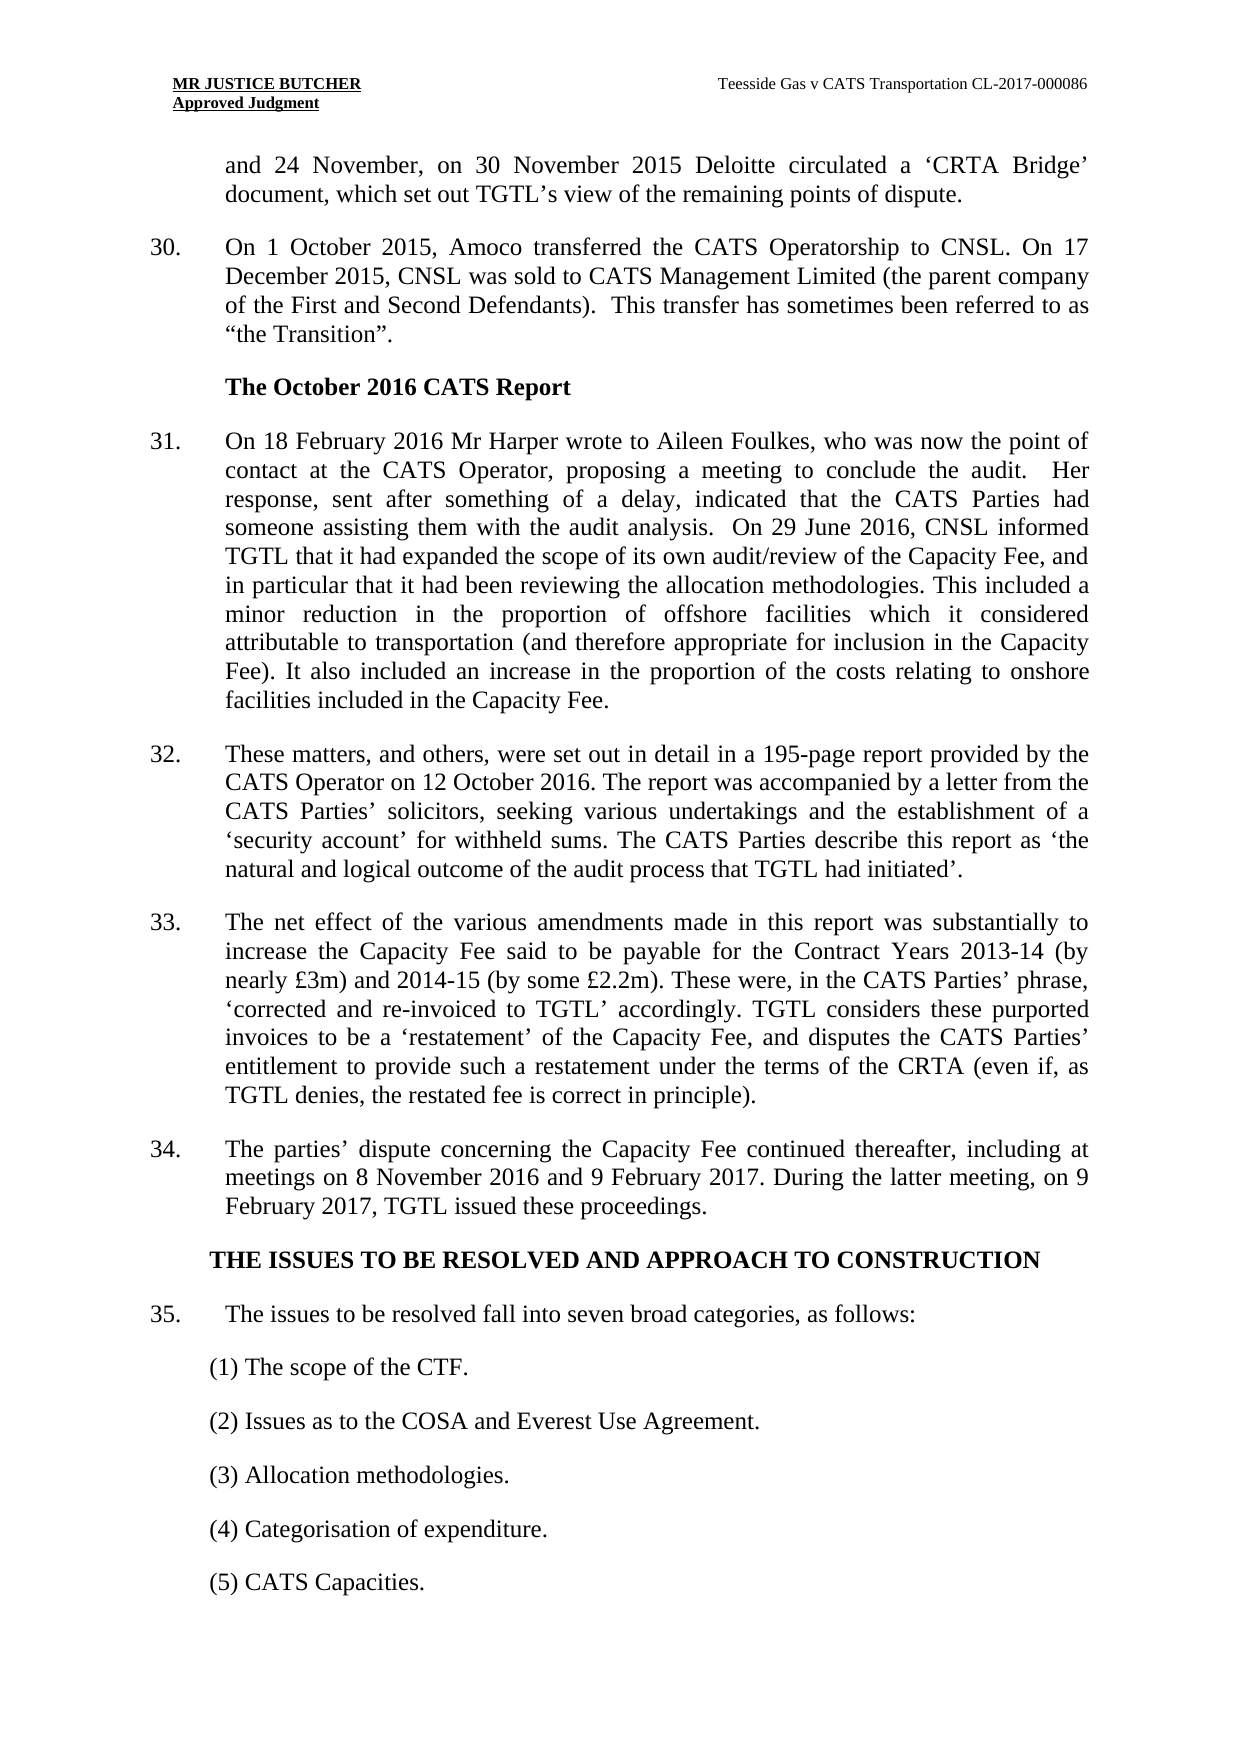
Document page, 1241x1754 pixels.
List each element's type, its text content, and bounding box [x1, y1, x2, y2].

list (1) The scope of the CTF. [209, 1352, 1090, 1381]
text The net effect of the various amendments made in this report was substantially to increase the Capacity Fee said to be payable for the Contract Years 2013-14 (by nearly £3m) and 2014-15 (by some £2.2m). These were, in the CATS Parties’ phrase, ‘corrected and re-invoiced to TGTL’ accordingly. TGTL considers these purported invoices to be a ‘restatement’ of the Capacity Fee, and disputes the CATS Parties’ entitlement to provide such a restatement under the terms of the CRTA (even if, as TGTL denies, the restated fee is correct in principle). [150, 907, 1090, 1109]
list (3) Allocation methodologies. [209, 1460, 1090, 1489]
list (2) Issues as to the COSA and Everest Use Agreement. [209, 1406, 1090, 1435]
text These matters, and others, were set out in detail in a 195-page report provided by the CATS Operator on 12 October 2016. The report was accompanied by a letter from the CATS Parties’ solicitors, seeking various undertakings and the establishment of a ‘security account’ for withheld sums. The CATS Parties describe this report as ‘the natural and logical outcome of the audit process that TGTL had initiated’. [150, 739, 1090, 882]
text On 18 February 2016 Mr Harper wrote to Aileen Foulkes, who was now the point of contact at the CATS Operator, proposing a meeting to conclude the audit. Her response, sent after something of a delay, indicated that the CATS Parties had someone assisting them with the audit analysis. On 29 June 2016, CNSL informed TGTL that it had expanded the scope of its own audit/review of the Capacity Fee, and in particular that it had been reviewing the allocation methodologies. This included a minor reduction in the proportion of offshore facilities which it considered attributable to transportation (and therefore appropriate for inclusion in the Capacity Fee). It also included an increase in the proportion of the costs relating to onshore facilities included in the Capacity Fee. [150, 426, 1090, 714]
list (5) CATS Capacities. [209, 1567, 1090, 1596]
list THE ISSUES TO BE RESOLVED AND APPROACH TO CONSTRUCTION [209, 1245, 1090, 1274]
text The parties’ dispute concerning the Capacity Fee continued thereafter, including at meetings on 8 November 2016 and 9 February 2017. During the latter meeting, on 9 February 2017, TGTL issued these proceedings. [150, 1134, 1090, 1220]
text The October 2016 CATS Report [225, 372, 1090, 401]
text On 1 October 2015, Amoco transferred the CATS Operatorship to CNSL. On 17 December 2015, CNSL was sold to CATS Management Limited (the parent company of the First and Second Defendants). This transfer has sometimes been referred to as “the Transition”. [150, 232, 1090, 347]
text The issues to be resolved fall into seven broad categories, as follows: [150, 1299, 1090, 1327]
list (4) Categorisation of expenditure. [209, 1514, 1090, 1542]
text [150, 150, 1090, 207]
